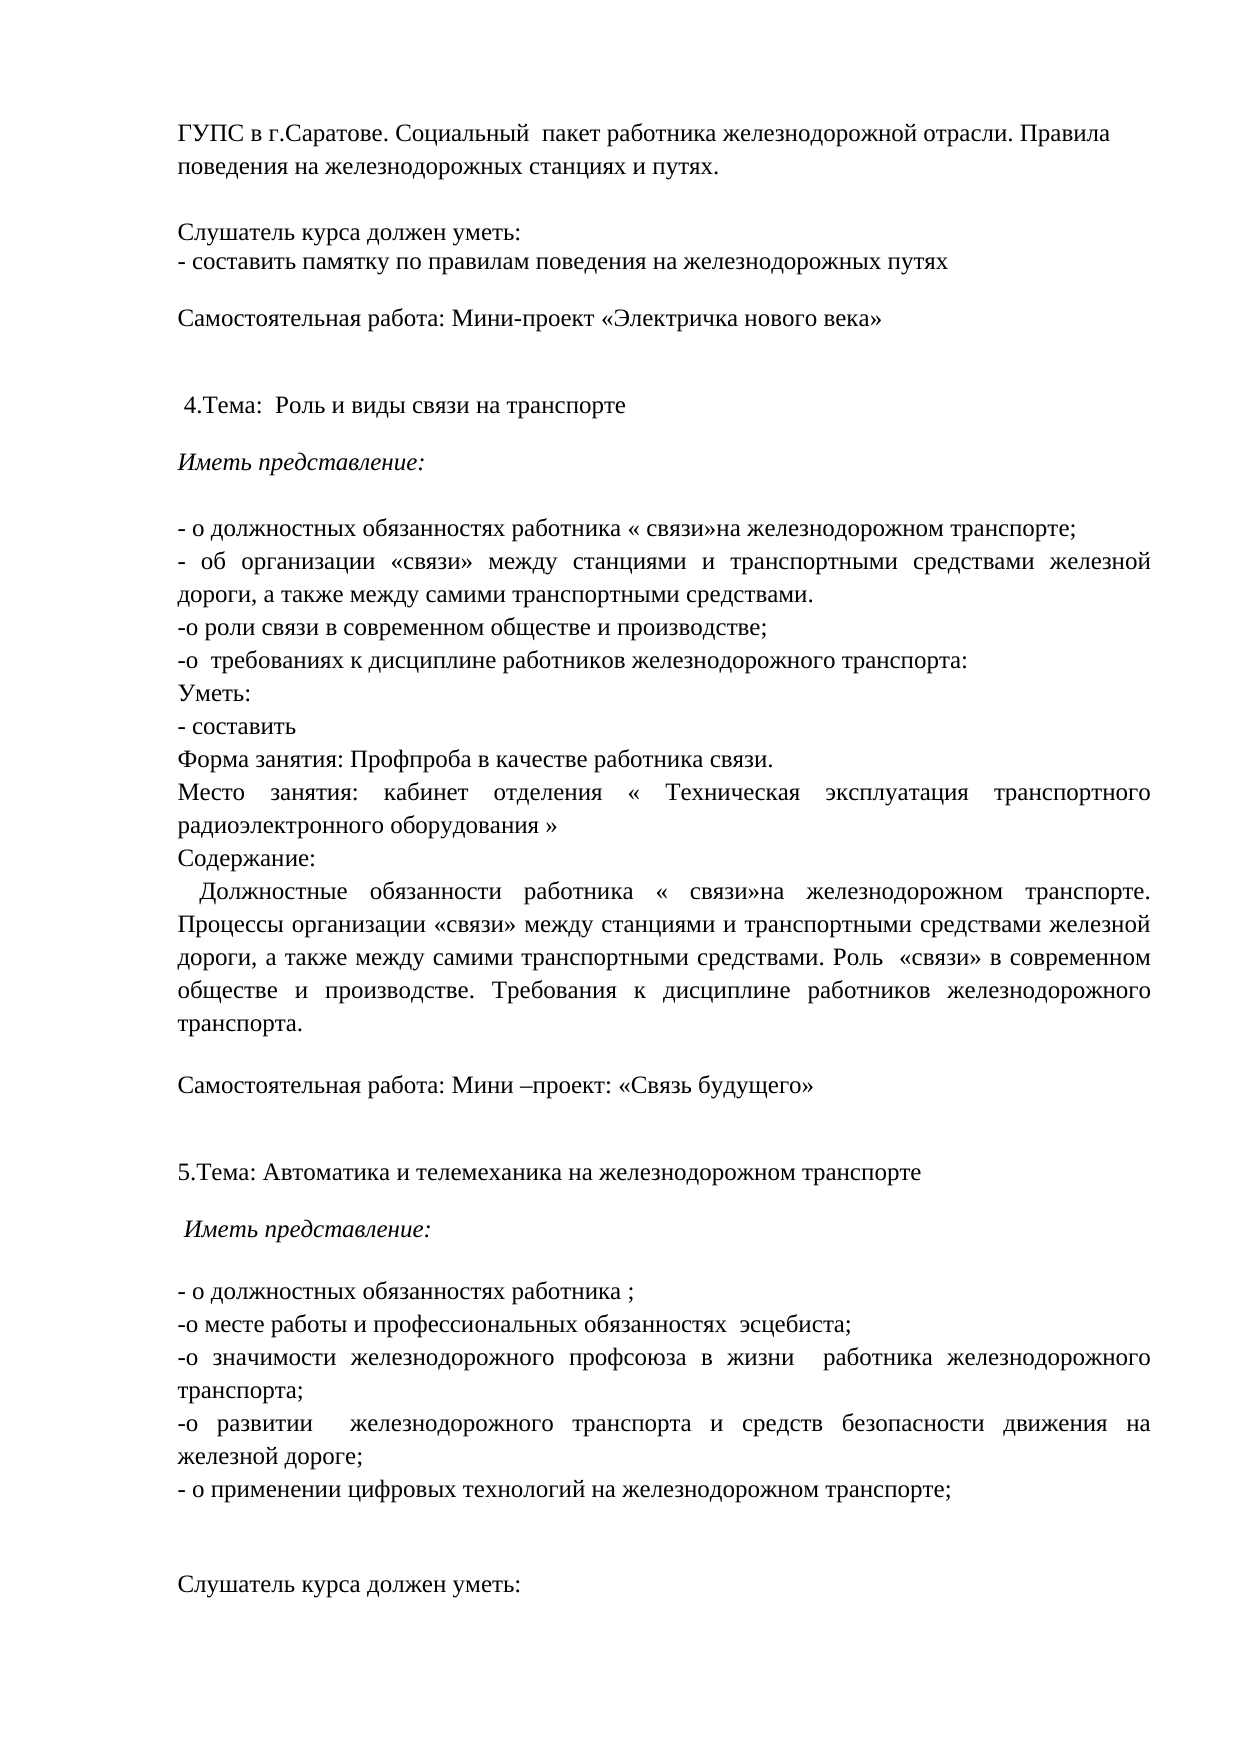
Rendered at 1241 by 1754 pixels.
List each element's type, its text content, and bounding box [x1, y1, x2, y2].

text Иметь представление: [177, 447, 1152, 476]
text Содержание: [177, 843, 1152, 872]
text 4.Тема: Роль и виды связи на транспорте [177, 390, 1152, 418]
text Самостоятельная работа: Мини-проект «Электричка нового века» [177, 303, 1152, 332]
text - об организации «связи» между станциями и транспортными средствами железной дороги, а также между самими транспортными средствами. [177, 546, 1152, 608]
text Место занятия: кабинет отделения « Техническая эксплуатация транспортного радиоэлектронного оборудования » [177, 777, 1152, 839]
text - о применении цифровых технологий на железнодорожном транспорте; [177, 1474, 1152, 1503]
text Самостоятельная работа: Мини –проект: «Связь будущего» [177, 1070, 1152, 1099]
text Слушатель курса должен уметь: [177, 217, 1152, 246]
text -о требованиях к дисциплине работников железнодорожного транспорта: [177, 645, 1152, 674]
text Слушатель курса должен уметь: [177, 1569, 1152, 1597]
text Иметь представление: [177, 1214, 1152, 1243]
text - о должностных обязанностях работника ; [177, 1276, 1152, 1304]
text -о развитии железнодорожного транспорта и средств безопасности движения на железной дороге; [177, 1408, 1152, 1470]
text -о значимости железнодорожного профсоюза в жизни работника железнодорожного транспорта; [177, 1342, 1152, 1404]
text 5.Тема: Автоматика и телемеханика на железнодорожном транспорте [177, 1157, 1152, 1185]
text - о должностных обязанностях работника « связи»на железнодорожном транспорте; [177, 513, 1152, 542]
text Форма занятия: Профпроба в качестве работника связи. [177, 744, 1152, 773]
text -о роли связи в современном обществе и производстве; [177, 612, 1152, 641]
text - составить памятку по правилам поведения на железнодорожных путях [177, 246, 1152, 275]
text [177, 118, 1152, 180]
text Должностные обязанности работника « связи»на железнодорожном транспорте. Процессы организации «связи» между станциями и транспортными средствами железной дороги, а также между самими транспортными средствами. Роль «связи» в современном обществе и производстве. Требования к дисциплине работников железнодорожного транспорта. [177, 876, 1152, 1037]
text -о месте работы и профессиональных обязанностях эсцебиста; [177, 1309, 1152, 1338]
text - составить [177, 711, 1152, 740]
text Уметь: [177, 678, 1152, 707]
